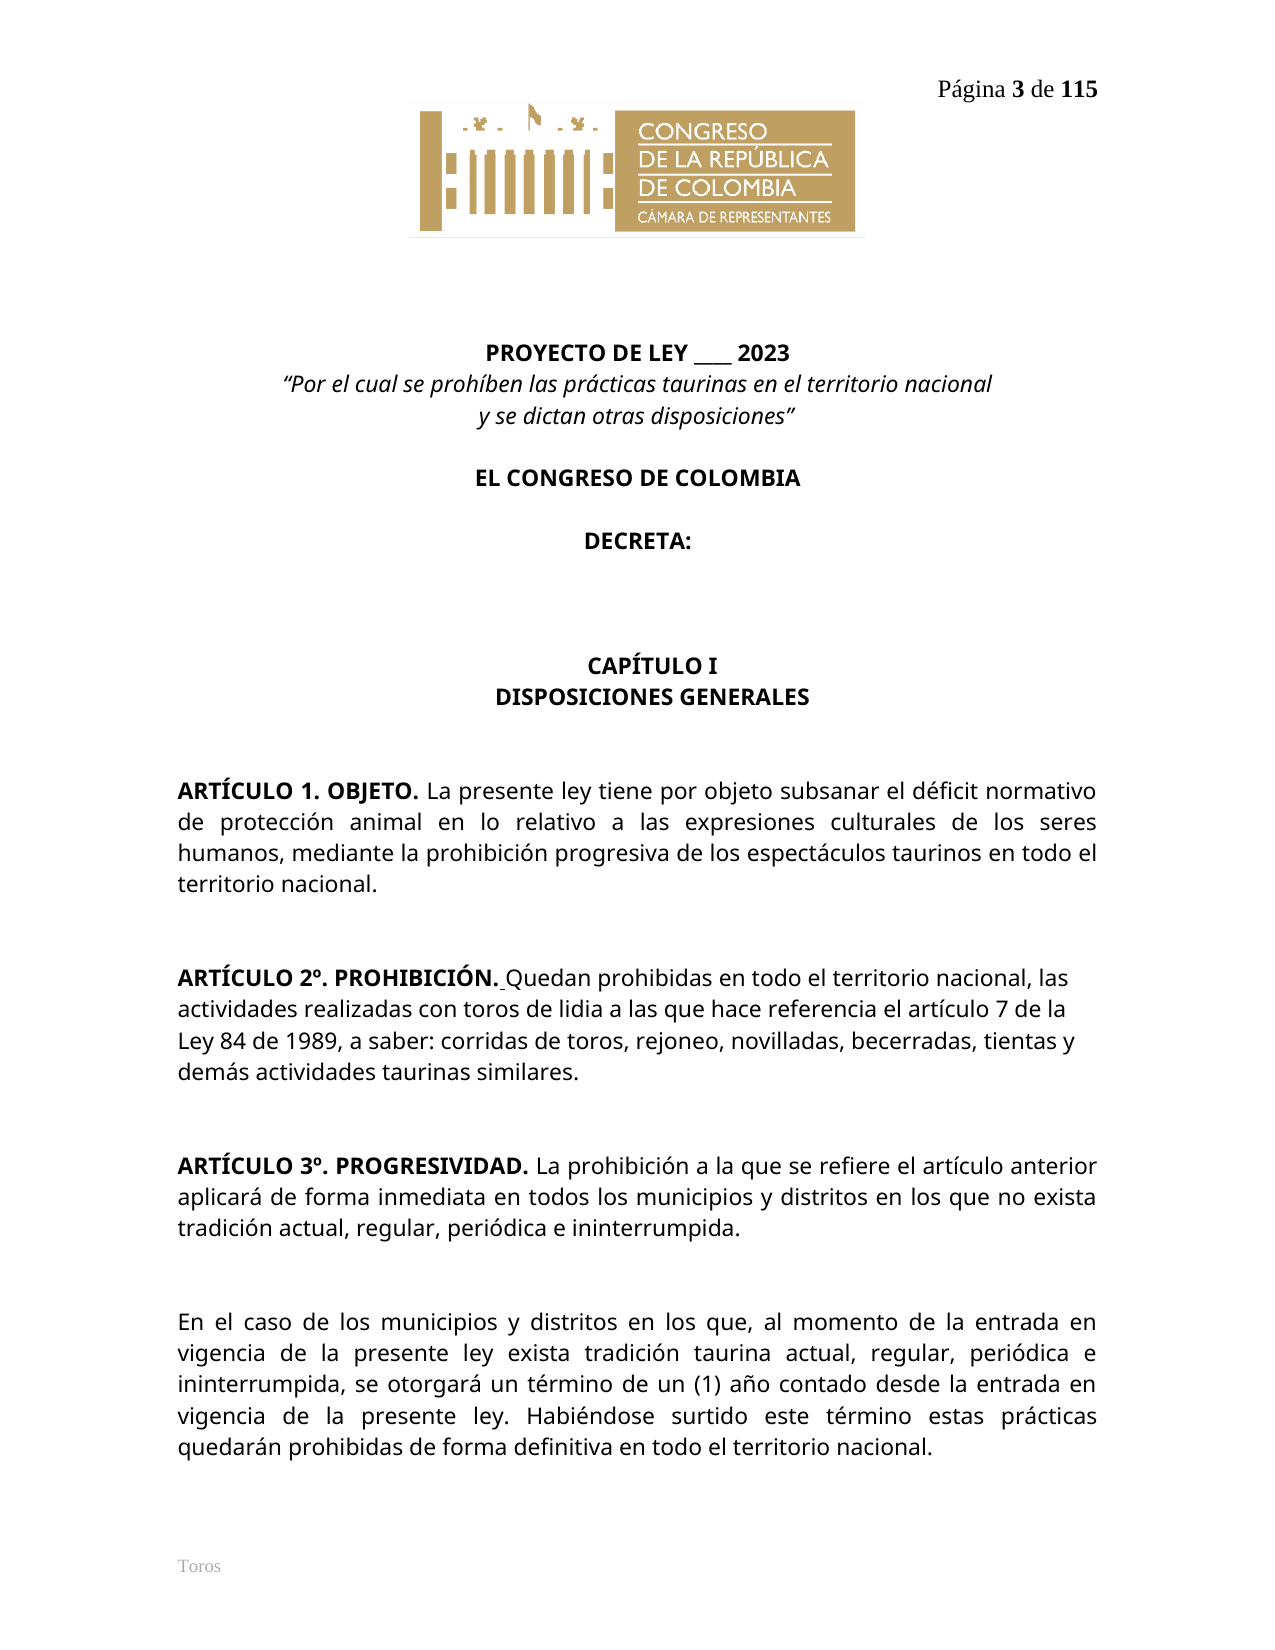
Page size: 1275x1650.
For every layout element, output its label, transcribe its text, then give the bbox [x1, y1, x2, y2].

text ARTÍCULO 1. OBJETO. La presente ley tiene por objeto subsanar el déficit normativo de protección animal en lo relativo a las expresiones culturales de los seres humanos, mediante la prohibición progresiva de los espectáculos taurinos en todo el territorio nacional. [177, 774, 1098, 899]
picture [410, 102, 866, 238]
text DISPOSICIONES GENERALES [207, 681, 1098, 712]
text ARTÍCULO 2º. PROHIBICIÓN. Quedan prohibidas en todo el territorio nacional, las actividades realizadas con toros de lidia a las que hace referencia el artículo 7 de la Ley 84 de 1989, a saber: corridas de toros, rejoneo, novilladas, becerradas, tientas y demás actividades taurinas similares. [177, 962, 1098, 1087]
text En el caso de los municipios y distritos en los que, al momento de la entrada en vigencia de la presente ley exista tradición taurina actual, regular, periódica e ininterrumpida, se otorgará un término de un (1) año contado desde la entrada en vigencia de la presente ley. Habiéndose surtido este término estas prácticas quedarán prohibidas de forma definitiva en todo el territorio nacional. [177, 1306, 1098, 1462]
text y se dictan otras disposiciones” [177, 399, 1098, 431]
text CAPÍTULO I [207, 649, 1098, 681]
text ARTÍCULO 3º. PROGRESIVIDAD. La prohibición a la que se refiere el artículo anterior aplicará de forma inmediata en todos los municipios y distritos en los que no exista tradición actual, regular, periódica e ininterrumpida. [177, 1149, 1098, 1243]
text PROYECTO DE LEY ____ 2023 [177, 337, 1098, 368]
text EL CONGRESO DE COLOMBIA [177, 462, 1098, 493]
text “Por el cual se prohíben las prácticas taurinas en el territorio nacional [177, 368, 1098, 399]
text DECRETA: [177, 524, 1098, 556]
